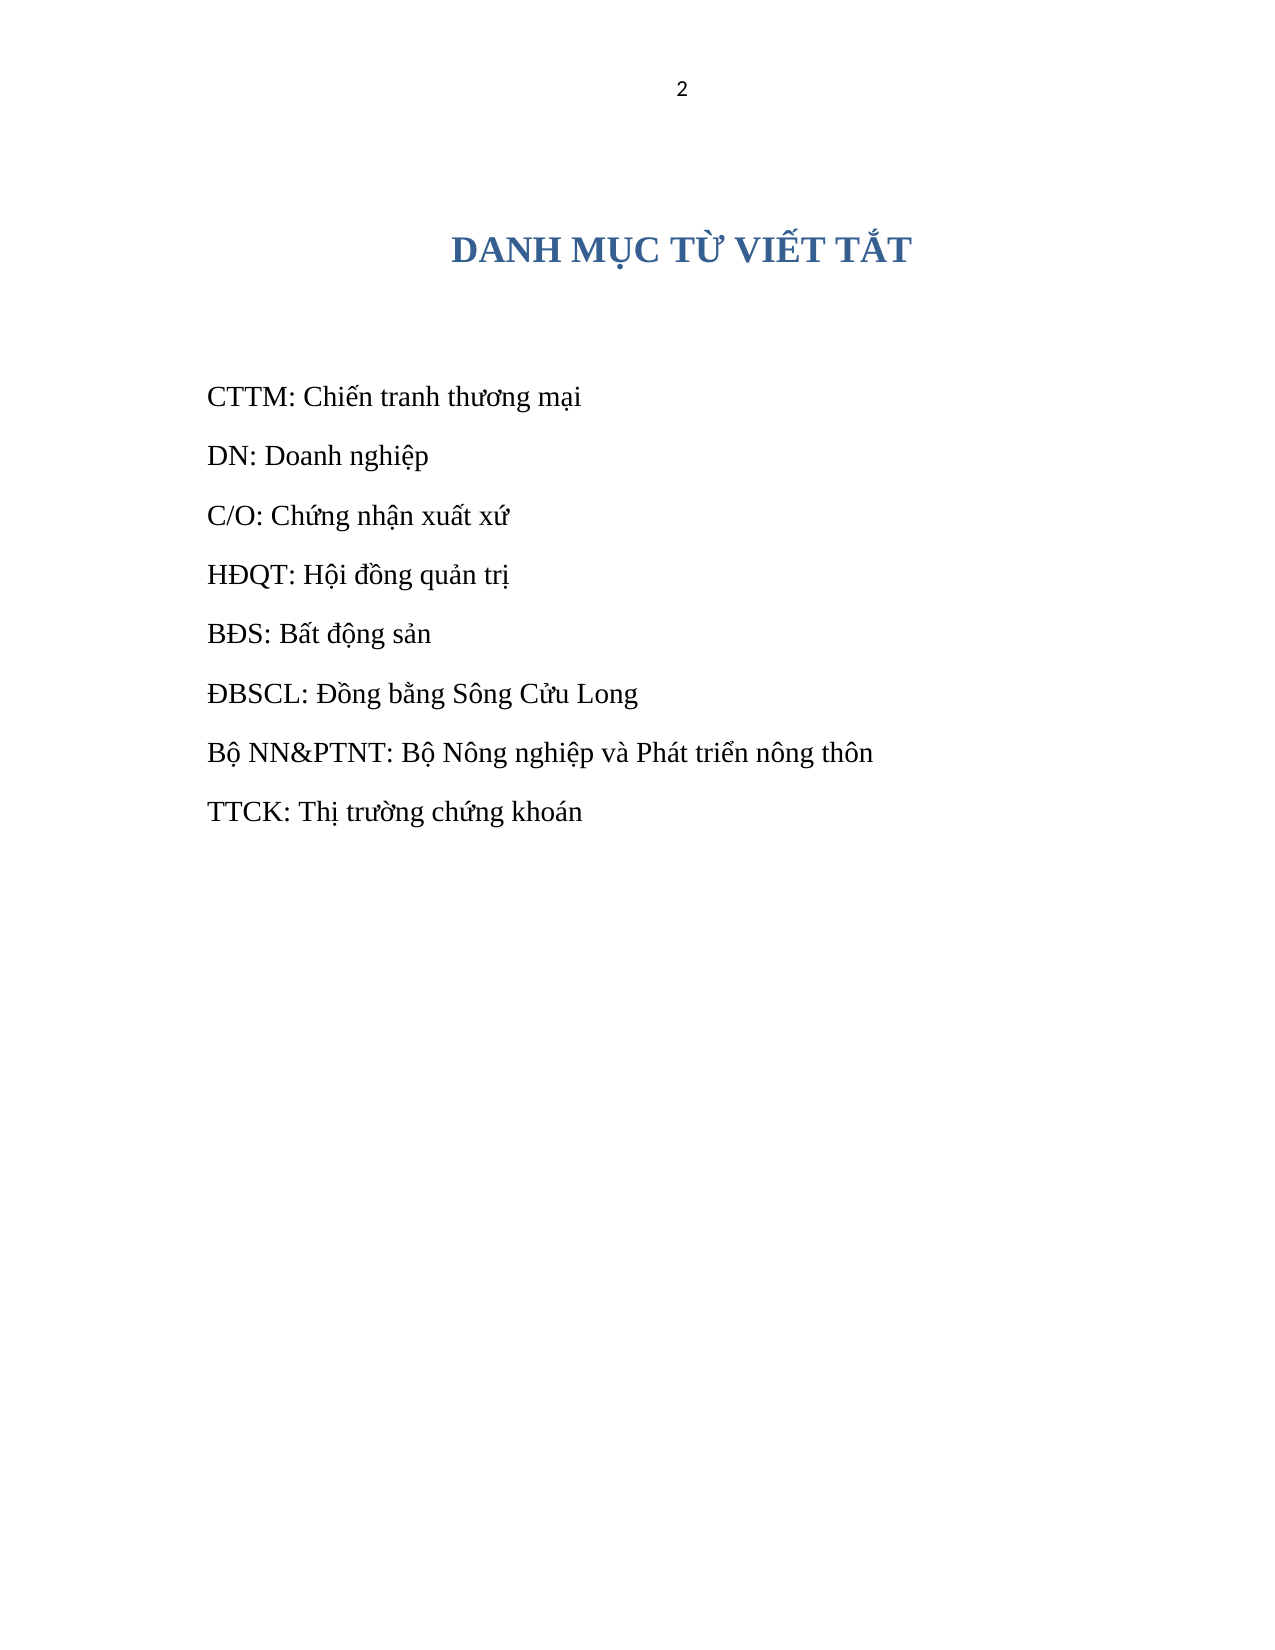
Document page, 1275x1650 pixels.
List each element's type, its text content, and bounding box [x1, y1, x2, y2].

text DN: Doanh nghiệp [207, 438, 1157, 472]
text HĐQT: Hội đồng quản trị [207, 557, 1157, 591]
text Bộ NN&PTNT: Bộ Nông nghiệp và Phát triển nông thôn [207, 735, 1157, 769]
text DANH MỤC TỪ VIẾT TẮT [207, 227, 1157, 270]
text TTCK: Thị trường chứng khoán [207, 794, 1157, 828]
text C/O: Chứng nhận xuất xứ [207, 498, 1157, 531]
text ĐBSCL: Đồng bằng Sông Cửu Long [207, 676, 1157, 709]
text BĐS: Bất động sản [207, 616, 1157, 650]
text CTTM: Chiến tranh thương mại [207, 379, 1157, 412]
